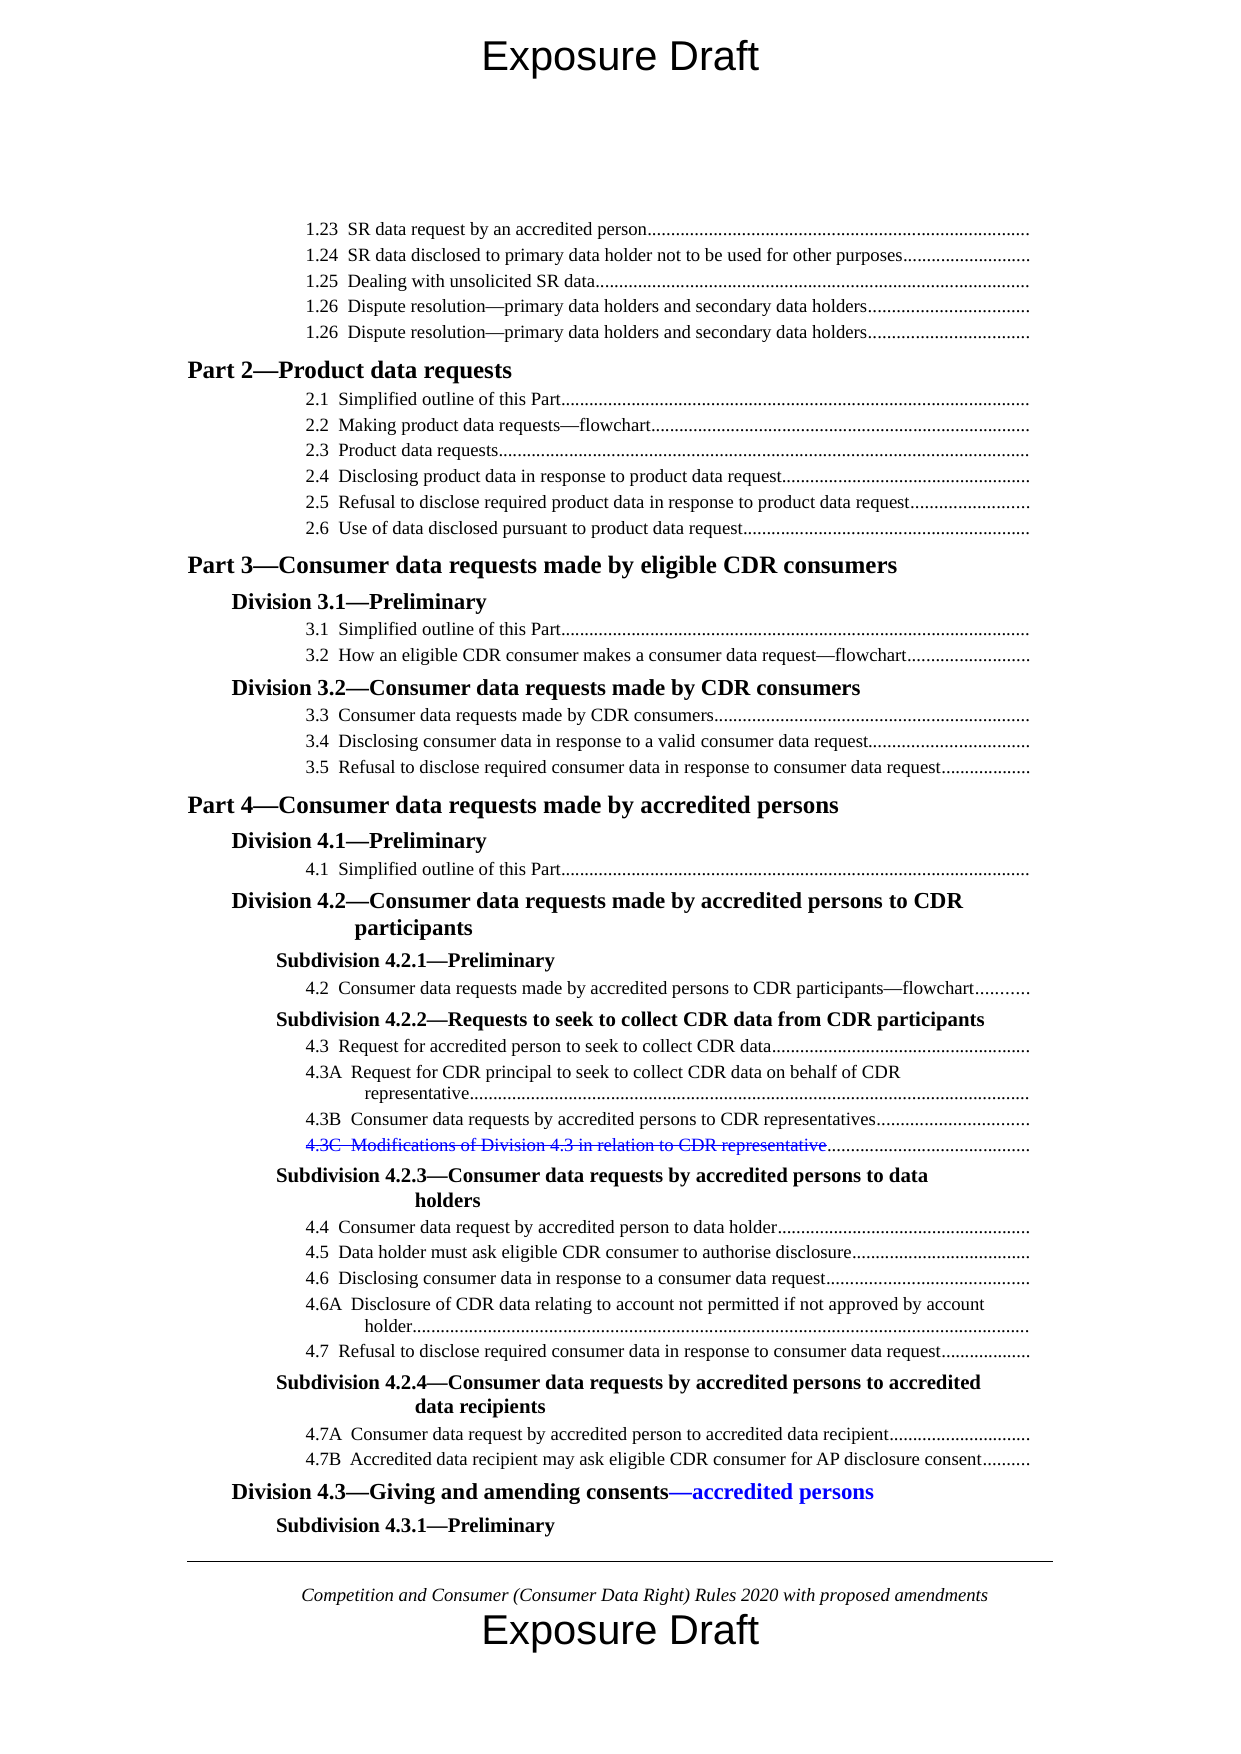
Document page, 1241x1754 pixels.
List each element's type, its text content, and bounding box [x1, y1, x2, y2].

text Part 2—Product data requests 53 [187, 355, 994, 384]
text 2.1 Simplified outline of this Part 53 [305, 388, 994, 409]
text 3.5 Refusal to disclose required consumer data in response to consumer data request 60 [305, 756, 994, 777]
text Subdivision 4.2.1—Preliminary 63 [276, 948, 994, 972]
text 4.7B Accredited data recipient may ask eligible CDR consumer for AP disclosure consent 73 [305, 1448, 994, 1470]
text Subdivision 4.2.4—Consumer data requests by accredited persons to accredited data recipients 73 [276, 1370, 994, 1418]
text Division 3.1—Preliminary 57 [231, 588, 994, 614]
text 1.23 SR data request by an accredited person 50 [305, 218, 994, 239]
text 4.3A Request for CDR principal to seek to collect CDR data on behalf of CDR representative 66 [305, 1061, 994, 1104]
text 4.6A Disclosure of CDR data relating to account not permitted if not approved by account holder 72 [305, 1293, 994, 1336]
text 2.3 Product data requests 54 [305, 439, 994, 461]
text Subdivision 4.3.1—Preliminary 74 [276, 1513, 994, 1537]
text 3.2 How an eligible CDR consumer makes a consumer data request—flowchart 58 [305, 644, 994, 666]
text 2.5 Refusal to disclose required product data in response to product data request 55 [305, 491, 994, 512]
text 4.4 Consumer data request by accredited person to data holder 69 [305, 1216, 994, 1237]
text 4.1 Simplified outline of this Part 61 [305, 857, 994, 879]
text 3.3 Consumer data requests made by CDR consumers 59 [305, 704, 994, 726]
text 4.3 Request for accredited person to seek to collect CDR data 65 [305, 1035, 994, 1056]
text 1.24 SR data disclosed to primary data holder not to be used for other purposes 51 [305, 244, 994, 265]
text 3.4 Disclosing consumer data in response to a valid consumer data request 59 [305, 730, 994, 752]
text 4.2 Consumer data requests made by accredited persons to CDR participants—flowchart 63 [305, 977, 994, 998]
text 4.7 Refusal to disclose required consumer data in response to consumer data request 72 [305, 1340, 994, 1362]
text Division 3.2—Consumer data requests made by CDR consumers 59 [231, 674, 994, 700]
text Division 4.3—Giving and amending consents—accredited persons 74 [231, 1478, 994, 1504]
text 4.5 Data holder must ask eligible CDR consumer to authorise disclosure 70 [305, 1241, 994, 1263]
text 2.2 Making product data requests—flowchart 53 [305, 414, 994, 435]
text Division 4.1—Preliminary 61 [231, 827, 994, 853]
text Division 4.2—Consumer data requests made by accredited persons to CDR participants 63 [231, 887, 994, 940]
text 1.26 Dispute resolution—primary data holders and secondary data holders 52 [305, 295, 994, 317]
text 1.26 Dispute resolution—primary data holders and secondary data holders 52 [305, 321, 994, 342]
text 3.1 Simplified outline of this Part 57 [305, 618, 994, 640]
text 4.3C Modifications of Division 4.3 in relation to CDR representative 68 [305, 1133, 994, 1155]
text Subdivision 4.2.2—Requests to seek to collect CDR data from CDR participants 65 [276, 1007, 994, 1031]
text Subdivision 4.2.3—Consumer data requests by accredited persons to data holders 69 [276, 1163, 994, 1212]
text 2.4 Disclosing product data in response to product data request 54 [305, 465, 994, 487]
text 2.6 Use of data disclosed pursuant to product data request 56 [305, 517, 994, 538]
text 4.6 Disclosing consumer data in response to a consumer data request 71 [305, 1267, 994, 1289]
text 1.25 Dealing with unsolicited SR data 51 [305, 269, 994, 291]
text 4.7A Consumer data request by accredited person to accredited data recipient 73 [305, 1422, 994, 1444]
text 4.3B Consumer data requests by accredited persons to CDR representatives 67 [305, 1108, 994, 1129]
text Part 4—Consumer data requests made by accredited persons 61 [187, 790, 994, 819]
text Part 3—Consumer data requests made by eligible CDR consumers 57 [187, 551, 994, 579]
